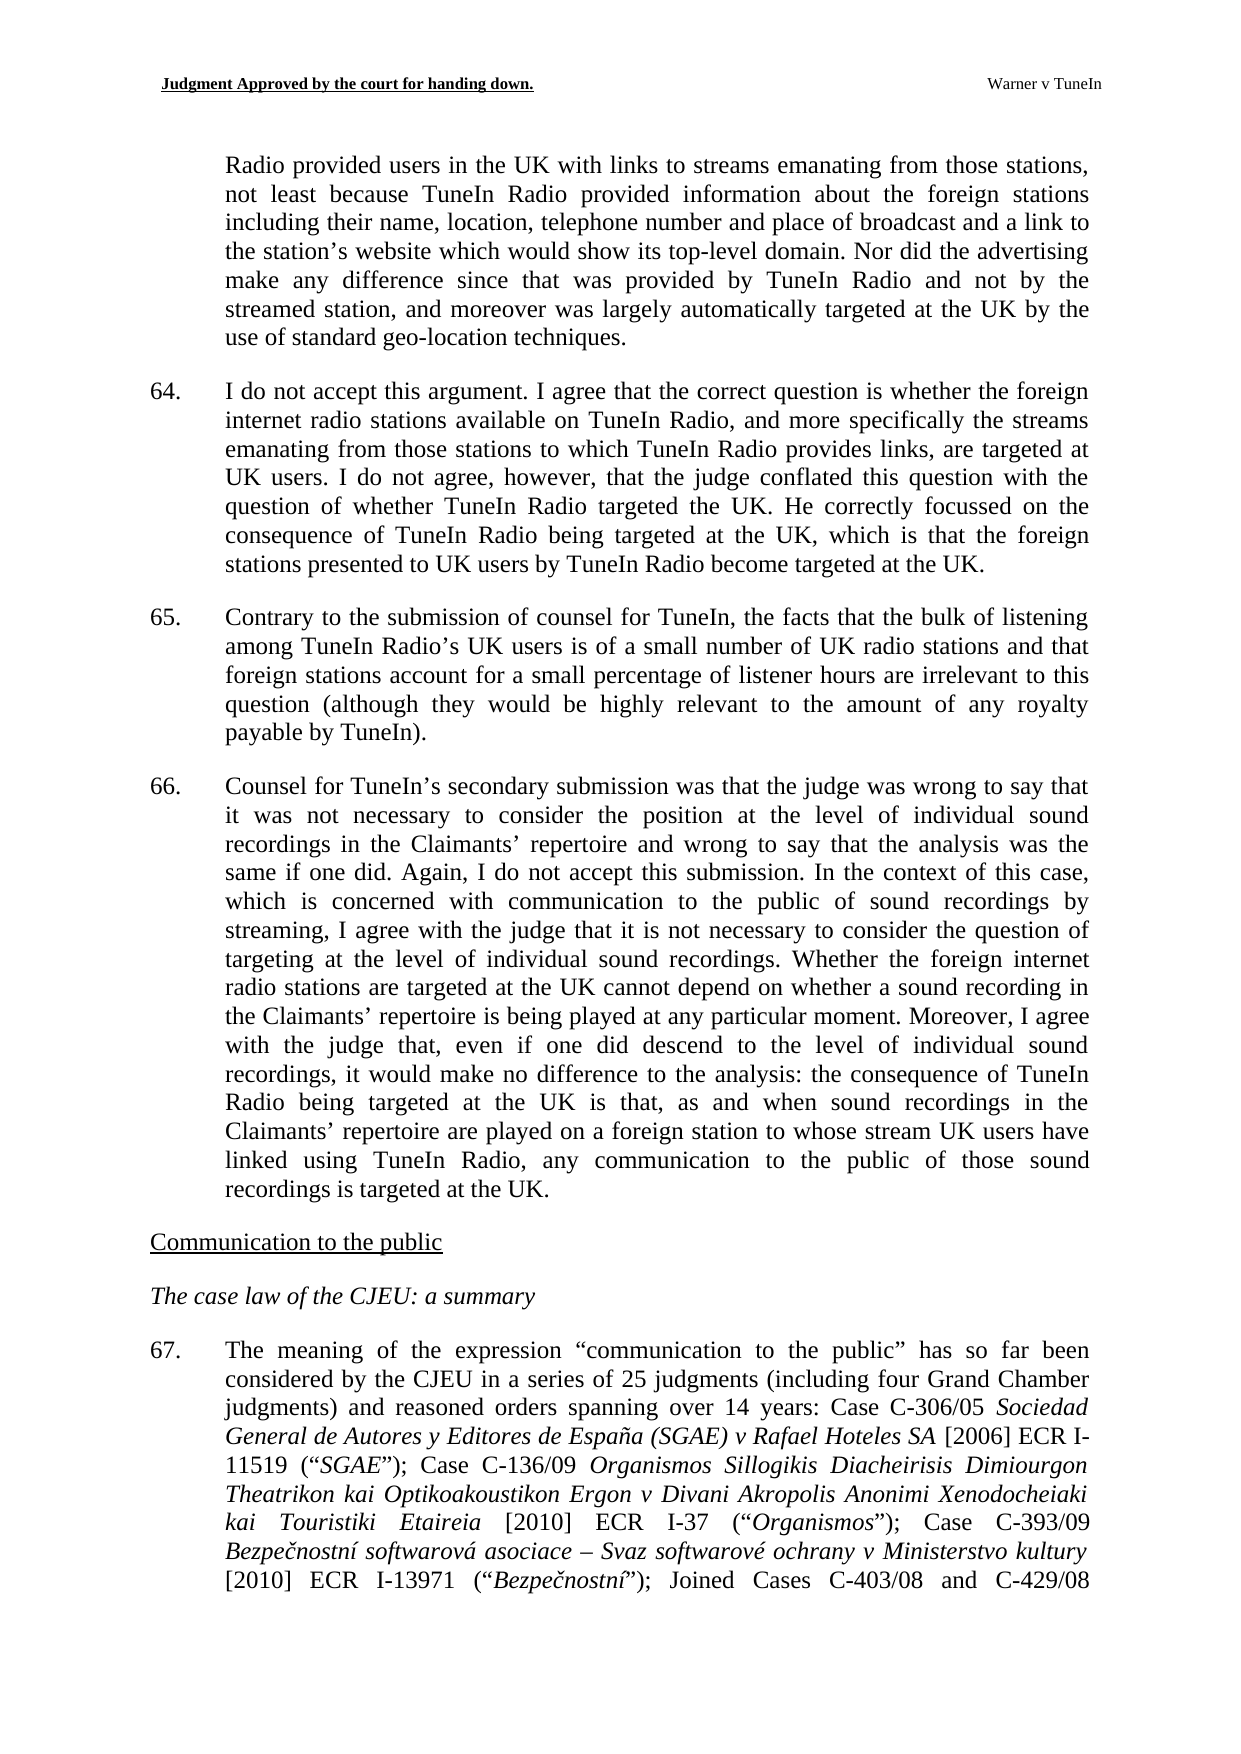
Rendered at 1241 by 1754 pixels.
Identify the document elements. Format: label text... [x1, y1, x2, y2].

text Counsel for TuneIn’s secondary submission was that the judge was wrong to say that it was not necessary to consider the position at the level of individual sound recordings in the Claimants’ repertoire and wrong to say that the analysis was the same if one did. Again, I do not accept this submission. In the context of this case, which is concerned with communication to the public of sound recordings by streaming, I agree with the judge that it is not necessary to consider the question of targeting at the level of individual sound recordings. Whether the foreign internet radio stations are targeted at the UK cannot depend on whether a sound recording in the Claimants’ repertoire is being played at any particular moment. Moreover, I agree with the judge that, even if one did descend to the level of individual sound recordings, it would make no difference to the analysis: the consequence of TuneIn Radio being targeted at the UK is that, as and when sound recordings in the Claimants’ repertoire are played on a foreign station to whose stream UK users have linked using TuneIn Radio, any communication to the public of those sound recordings is targeted at the UK. [150, 771, 1090, 1202]
subtitle The case law of the CJEU: a summary [150, 1281, 1090, 1310]
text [150, 1335, 1090, 1594]
text I do not accept this argument. I agree that the correct question is whether the foreign internet radio stations available on TuneIn Radio, and more specifically the streams emanating from those stations to which TuneIn Radio provides links, are targeted at UK users. I do not agree, however, that the judge conflated this question with the question of whether TuneIn Radio targeted the UK. He correctly focussed on the consequence of TuneIn Radio being targeted at the UK, which is that the foreign stations presented to UK users by TuneIn Radio become targeted at the UK. [150, 376, 1090, 577]
subtitle Communication to the public [150, 1227, 1090, 1256]
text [150, 150, 1090, 351]
text Contrary to the submission of counsel for TuneIn, the facts that the bulk of listening among TuneIn Radio’s UK users is of a small number of UK radio stations and that foreign stations account for a small percentage of listener hours are irrelevant to this question (although they would be highly relevant to the amount of any royalty payable by TuneIn). [150, 602, 1090, 746]
